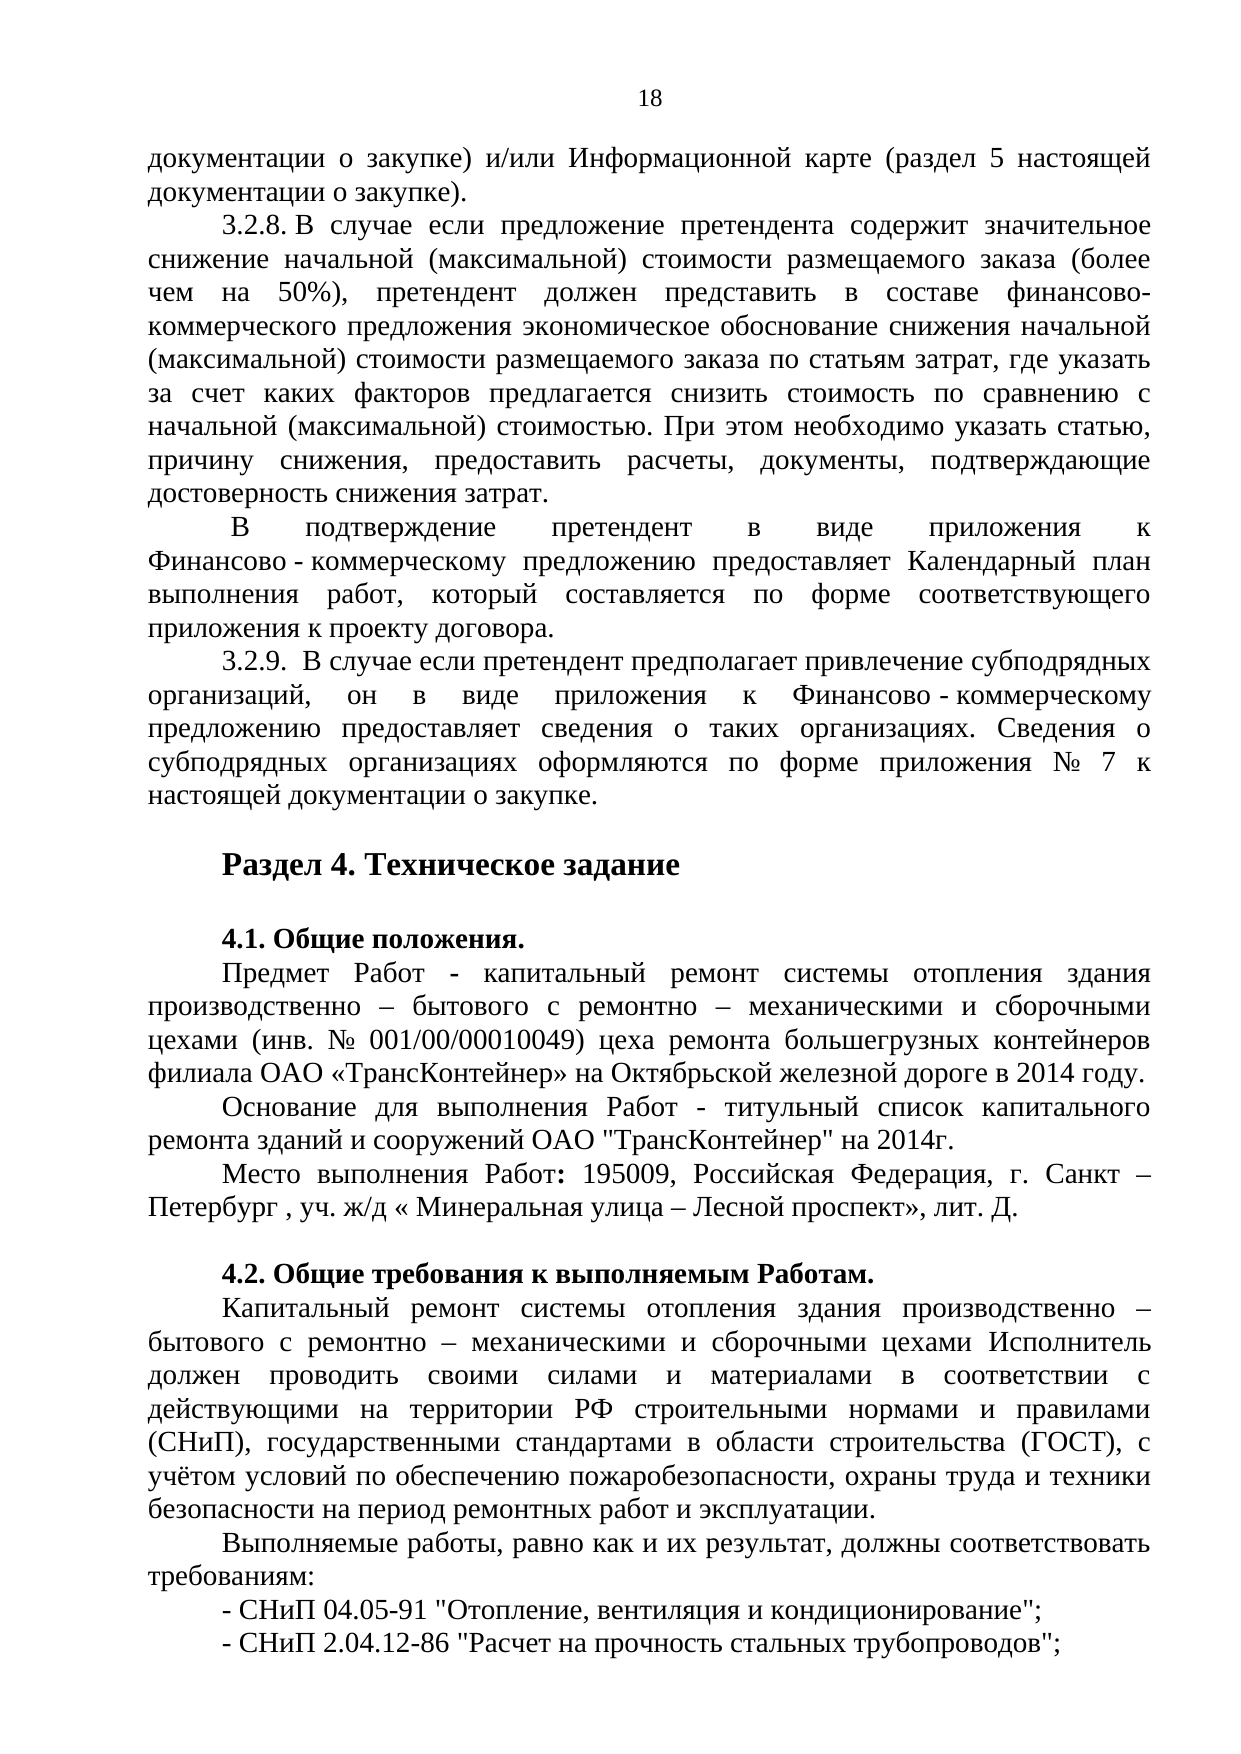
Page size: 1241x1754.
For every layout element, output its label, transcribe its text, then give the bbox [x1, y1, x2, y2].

text 4.1. Общие положения. [148, 921, 1152, 955]
text - СНиП 04.05-91 "Отопление, вентиляция и кондиционирование"; [148, 1592, 1152, 1626]
text Место выполнения Работ: 195009, Российская Федерация, г. Санкт – Петербург , уч. ж/д « Минеральная улица – Лесной проспект», лит. Д. [148, 1156, 1152, 1223]
text 4.2. Общие требования к выполняемым Работам. [148, 1257, 1152, 1290]
text Выполняемые работы, равно как и их результат, должны соответствовать требованиям: [148, 1525, 1152, 1592]
list В подтверждение претендент в виде приложения к Финансово - коммерческому предложению предоставляет Календарный план выполнения работ, который составляется по форме соответствующего приложения к проекту договора. [148, 509, 1152, 643]
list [148, 140, 1152, 207]
text - СНиП 2.04.12-86 "Расчет на прочность стальных трубопроводов"; [148, 1626, 1152, 1659]
list В случае если претендент предполагает привлечение субподрядных организаций, он в виде приложения к Финансово - коммерческому предложению предоставляет сведения о таких организациях. Сведения о субподрядных организациях оформляются по форме приложения № 7 к настоящей документации о закупке. [148, 643, 1152, 811]
text Раздел 4. Техническое задание [148, 844, 1152, 883]
text Основание для выполнения Работ - титульный список капитального ремонта зданий и сооружений ОАО "ТрансКонтейнер" на 2014г. [148, 1089, 1152, 1156]
list В случае если предложение претендента содержит значительное снижение начальной (максимальной) стоимости размещаемого заказа (более чем на 50%), претендент должен представить в составе финансово-коммерческого предложения экономическое обоснование снижения начальной (максимальной) стоимости размещаемого заказа по статьям затрат, где указать за счет каких факторов предлагается снизить стоимость по сравнению с начальной (максимальной) стоимостью. При этом необходимо указать статью, причину снижения, предоставить расчеты, документы, подтверждающие достоверность снижения затрат. [148, 207, 1152, 509]
text Предмет Работ - капитальный ремонт системы отопления здания производственно – бытового с ремонтно – механическими и сборочными цехами (инв. № 001/00/00010049) цеха ремонта большегрузных контейнеров филиала ОАО «ТрансКонтейнер» на Октябрьской железной дороге в 2014 году. [148, 955, 1152, 1089]
text Капитальный ремонт системы отопления здания производственно – бытового с ремонтно – механическими и сборочными цехами Исполнитель должен проводить своими силами и материалами в соответствии с действующими на территории РФ строительными нормами и правилами (СНиП), государственными стандартами в области строительства (ГОСТ), с учётом условий по обеспечению пожаробезопасности, охраны труда и техники безопасности на период ремонтных работ и эксплуатации. [148, 1290, 1152, 1525]
